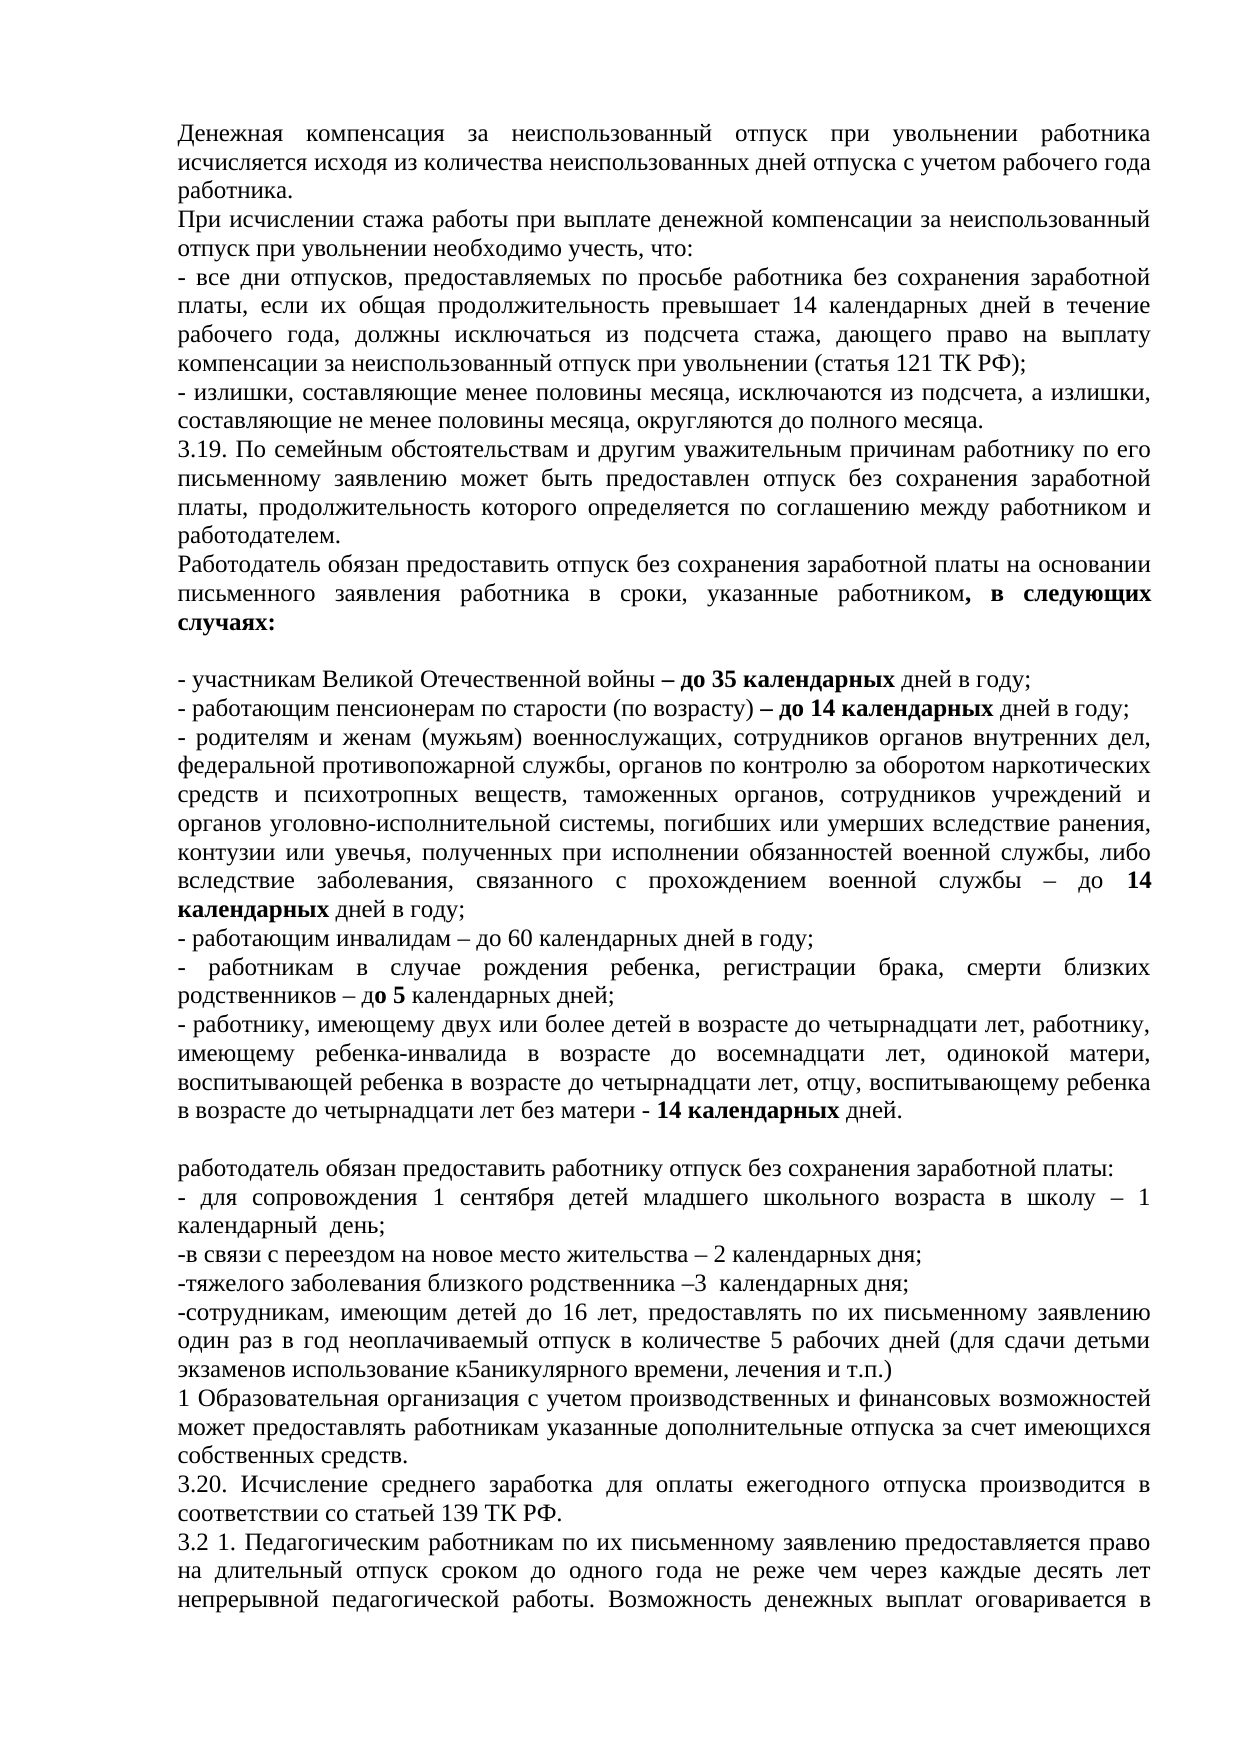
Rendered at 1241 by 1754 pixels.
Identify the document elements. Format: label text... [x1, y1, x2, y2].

text Денежная компенсация за неиспользованный отпуск при увольнении работника исчисляется исходя из количества неиспользованных дней отпуска с учетом рабочего года работника. [177, 118, 1152, 204]
text - все дни отпусков, предоставляемых по просьбе работника без сохранения заработной платы, если их общая продолжительность превышает 14 календарных дней в течение рабочего года, должны исключаться из подсчета стажа, дающего право на выплату компенсации за неиспользованный отпуск при увольнении (статья 121 ТК РФ); [177, 262, 1152, 377]
text -в связи с переездом на новое место жительства – 2 календарных дня; [177, 1239, 1152, 1268]
text - работающим пенсионерам по старости (по возрасту) – до 14 календарных дней в году; [177, 693, 1152, 722]
text - работнику, имеющему двух или более детей в возрасте до четырнадцати лет, работнику, имеющему ребенка-инвалида в возрасте до восемнадцати лет, одинокой матери, воспитывающей ребенка в возрасте до четырнадцати лет, отцу, воспитывающему ребенка в возрасте до четырнадцати лет без матери - 14 календарных дней. [177, 1009, 1152, 1124]
text - родителям и женам (мужьям) военнослужащих, сотрудников органов внутренних дел, федеральной противопожарной службы, органов по контролю за оборотом наркотических средств и психотропных веществ, таможенных органов, сотрудников учреждений и органов уголовно-исполнительной системы, погибших или умерших вследствие ранения, контузии или увечья, полученных при исполнении обязанностей военной службы, либо вследствие заболевания, связанного с прохождением военной службы – до 14 календарных дней в году; [177, 722, 1152, 923]
text При исчислении стажа работы при выплате денежной компенсации за неиспользованный отпуск при увольнении необходимо учесть, что: [177, 204, 1152, 262]
text - излишки, составляющие менее половины месяца, исключаются из подсчета, а излишки, составляющие не менее половины месяца, округляются до полного месяца. [177, 377, 1152, 434]
text Работодатель обязан предоставить отпуск без сохранения заработной платы на основании письменного заявления работника в сроки, указанные работником, в следующих случаях: [177, 549, 1152, 636]
text - работникам в случае рождения ребенка, регистрации брака, смерти близких родственников – до 5 календарных дней; [177, 952, 1152, 1009]
text - работающим инвалидам – до 60 календарных дней в году; [177, 923, 1152, 952]
text - для сопровождения 1 сентября детей младшего школьного возраста в школу – 1 календарный день; [177, 1182, 1152, 1239]
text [177, 1527, 1152, 1613]
text -сотрудникам, имеющим детей до 16 лет, предоставлять по их письменному заявлению один раз в год неоплачиваемый отпуск в количестве 5 рабочих дней (для сдачи детьми экзаменов использование к5аникулярного времени, лечения и т.п.) [177, 1297, 1152, 1383]
text - участникам Великой Отечественной войны – до 35 календарных дней в году; [177, 664, 1152, 693]
text 1 Образовательная организация с учетом производственных и финансовых возможностей может предоставлять работникам указанные дополнительные отпуска за счет имеющихся собственных средств. [177, 1383, 1152, 1469]
text работодатель обязан предоставить работнику отпуск без сохранения заработной платы: [177, 1153, 1152, 1182]
text -тяжелого заболевания близкого родственника –3 календарных дня; [177, 1268, 1152, 1297]
text 3.19. По семейным обстоятельствам и другим уважительным причинам работнику по его письменному заявлению может быть предоставлен отпуск без сохранения заработной платы, продолжительность которого определяется по соглашению между работником и работодателем. [177, 434, 1152, 549]
text 3.20. Исчисление среднего заработка для оплаты ежегодного отпуска производится в соответствии со статьей 139 ТК РФ. [177, 1469, 1152, 1527]
